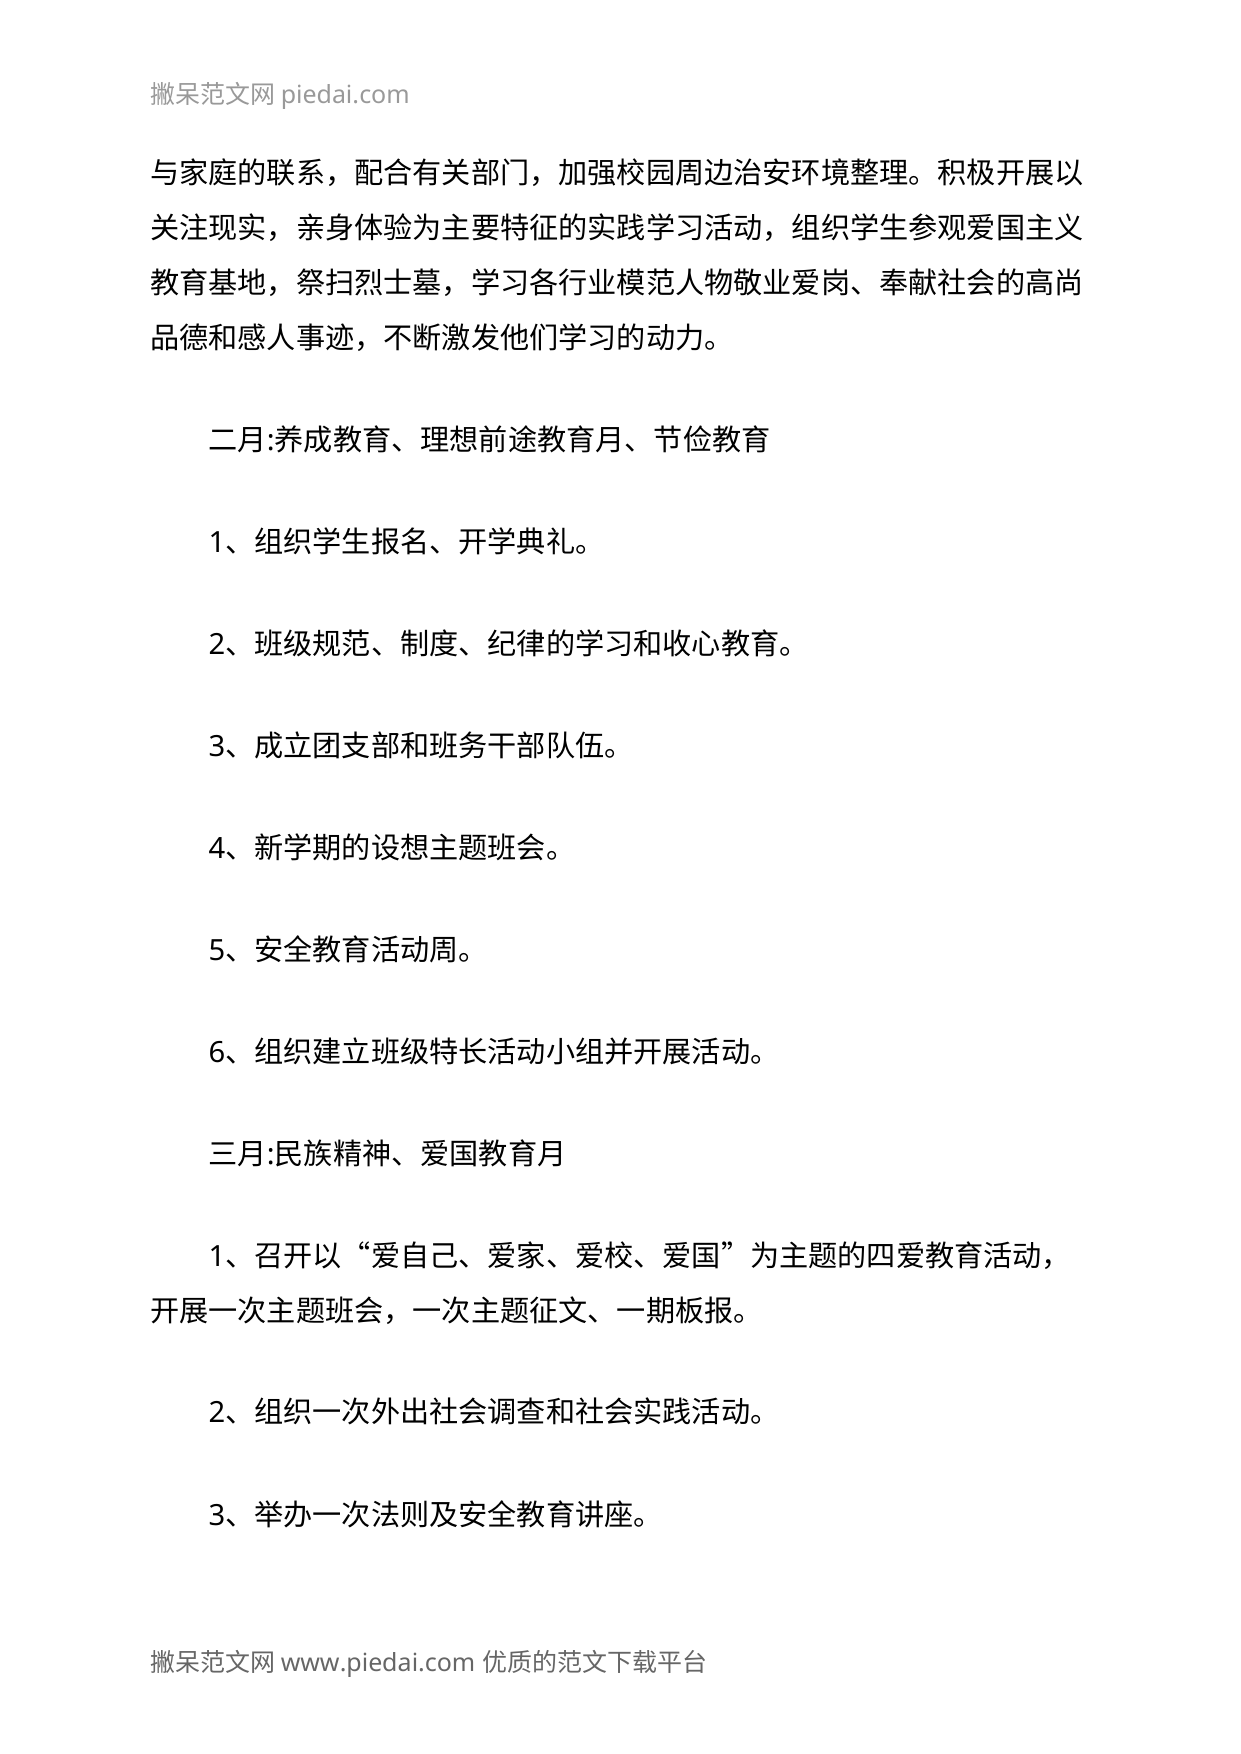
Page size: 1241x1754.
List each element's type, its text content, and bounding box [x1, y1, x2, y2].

text 4、新学期的设想主题班会。 [150, 824, 1090, 867]
text 3、成立团支部和班务干部队伍。 [150, 722, 1090, 765]
text 三月:民族精神、爱国教育月 [150, 1130, 1090, 1173]
text 1、召开以“爱自己、爱家、爱校、爱国”为主题的四爱教育活动，开展一次主题班会，一次主题征文、一期板报。 [150, 1232, 1090, 1329]
text 5、安全教育活动周。 [150, 926, 1090, 969]
text 6、组织建立班级特长活动小组并开展活动。 [150, 1028, 1090, 1071]
text 1、组织学生报名、开学典礼。 [150, 518, 1090, 561]
text 2、班级规范、制度、纪律的学习和收心教育。 [150, 620, 1090, 663]
text 3、举办一次法则及安全教育讲座。 [150, 1491, 1090, 1533]
text 2、组织一次外出社会调查和社会实践活动。 [150, 1389, 1090, 1431]
text 二月:养成教育、理想前途教育月、节俭教育 [150, 416, 1090, 459]
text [150, 150, 1090, 357]
